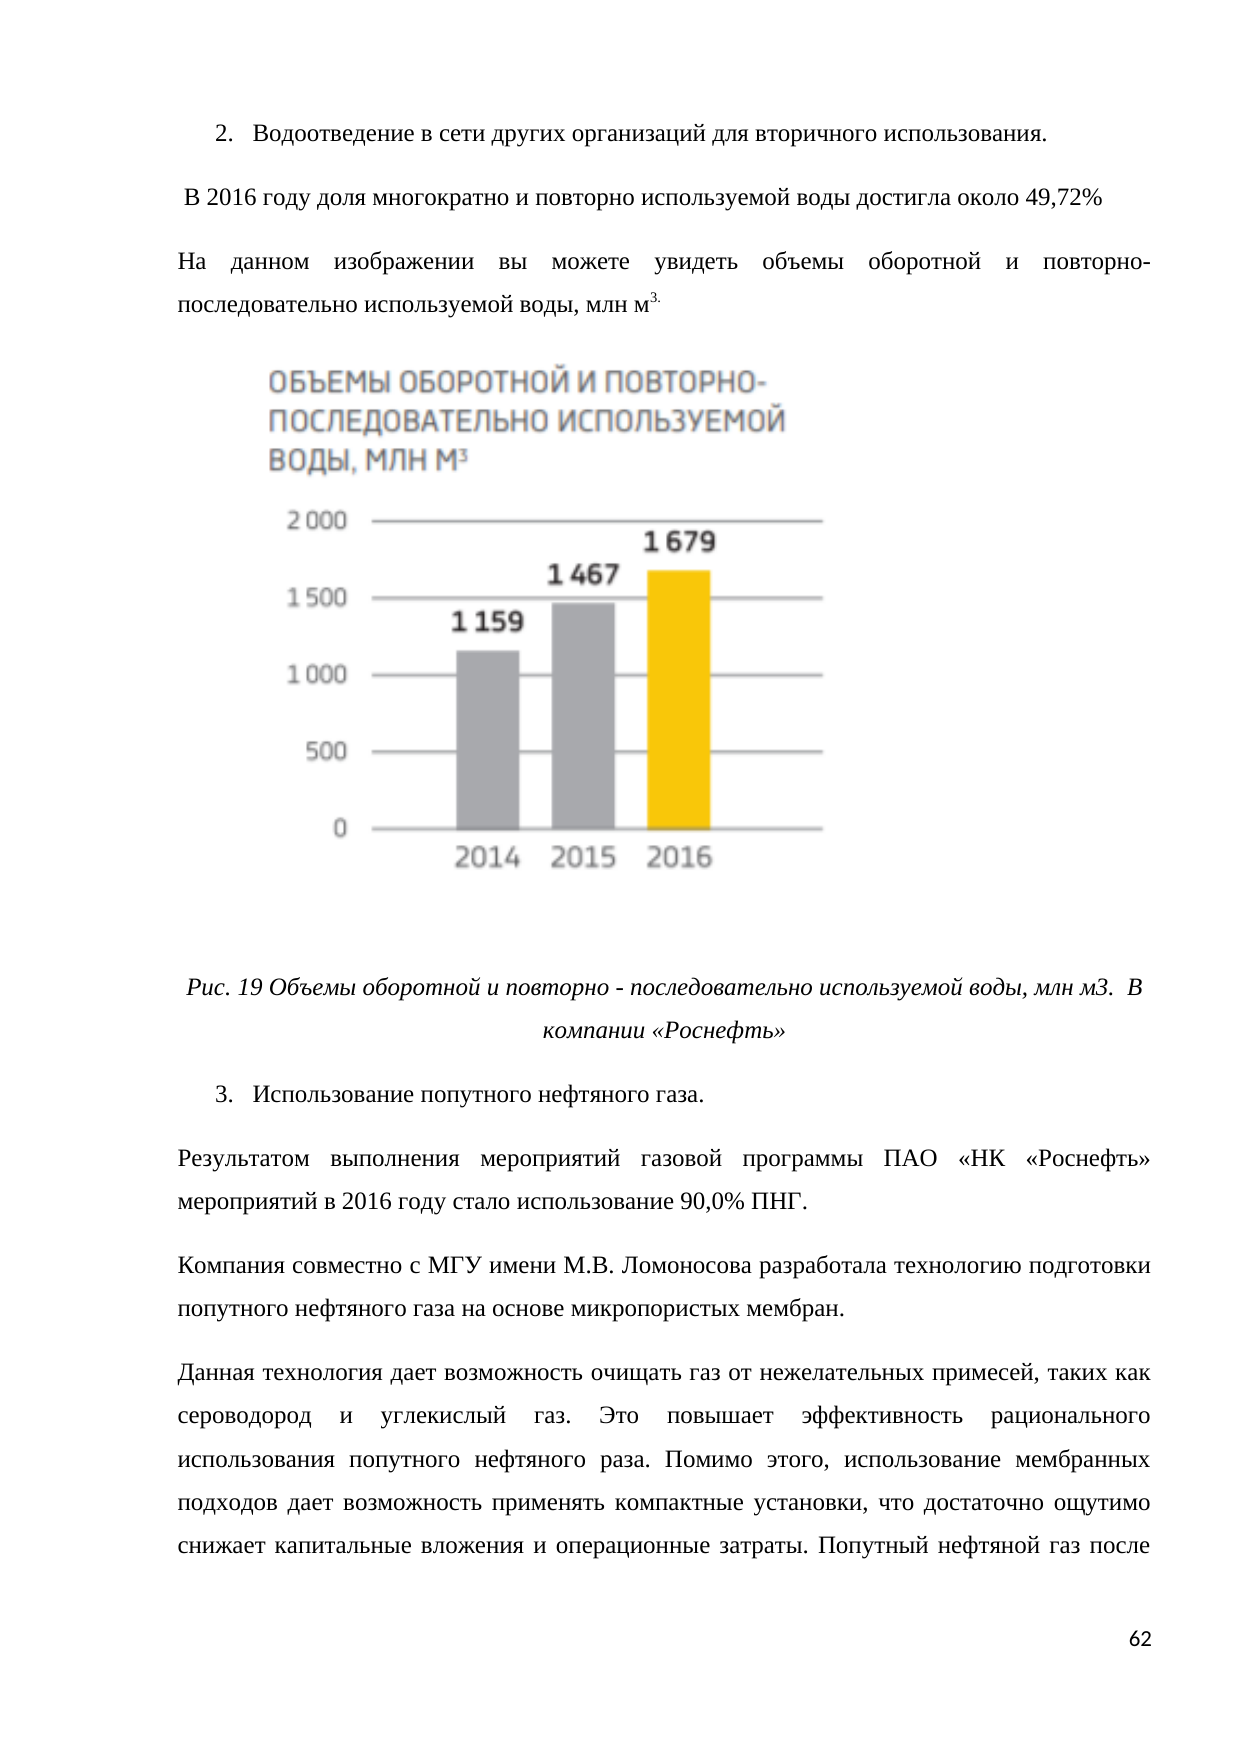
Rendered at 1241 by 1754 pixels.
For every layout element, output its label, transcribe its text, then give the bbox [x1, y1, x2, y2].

text Результатом выполнения мероприятий газовой программы ПАО «НК «Роснефть» мероприятий в 2016 году стало использование 90,0% ПНГ. [177, 1143, 1152, 1215]
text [177, 1357, 1152, 1559]
list Водоотведение в сети других организаций для вторичного использования. [215, 118, 1152, 147]
text На данном изображении вы можете увидеть объемы оборотной и повторно- последовательно используемой воды, млн м3. [177, 246, 1152, 318]
text В 2016 году доля многократно и повторно используемой воды достигла около 49,72% [177, 182, 1152, 211]
picture [221, 353, 861, 938]
text Рис. 19 Объемы оборотной и повторно - последовательно используемой воды, млн м3. В компании «Роснефть» [177, 972, 1152, 1044]
text Компания совместно с МГУ имени М.В. Ломоносова разработала технологию подготовки попутного нефтяного газа на основе микропористых мембран. [177, 1250, 1152, 1322]
list Использование попутного нефтяного газа. [215, 1079, 1152, 1108]
